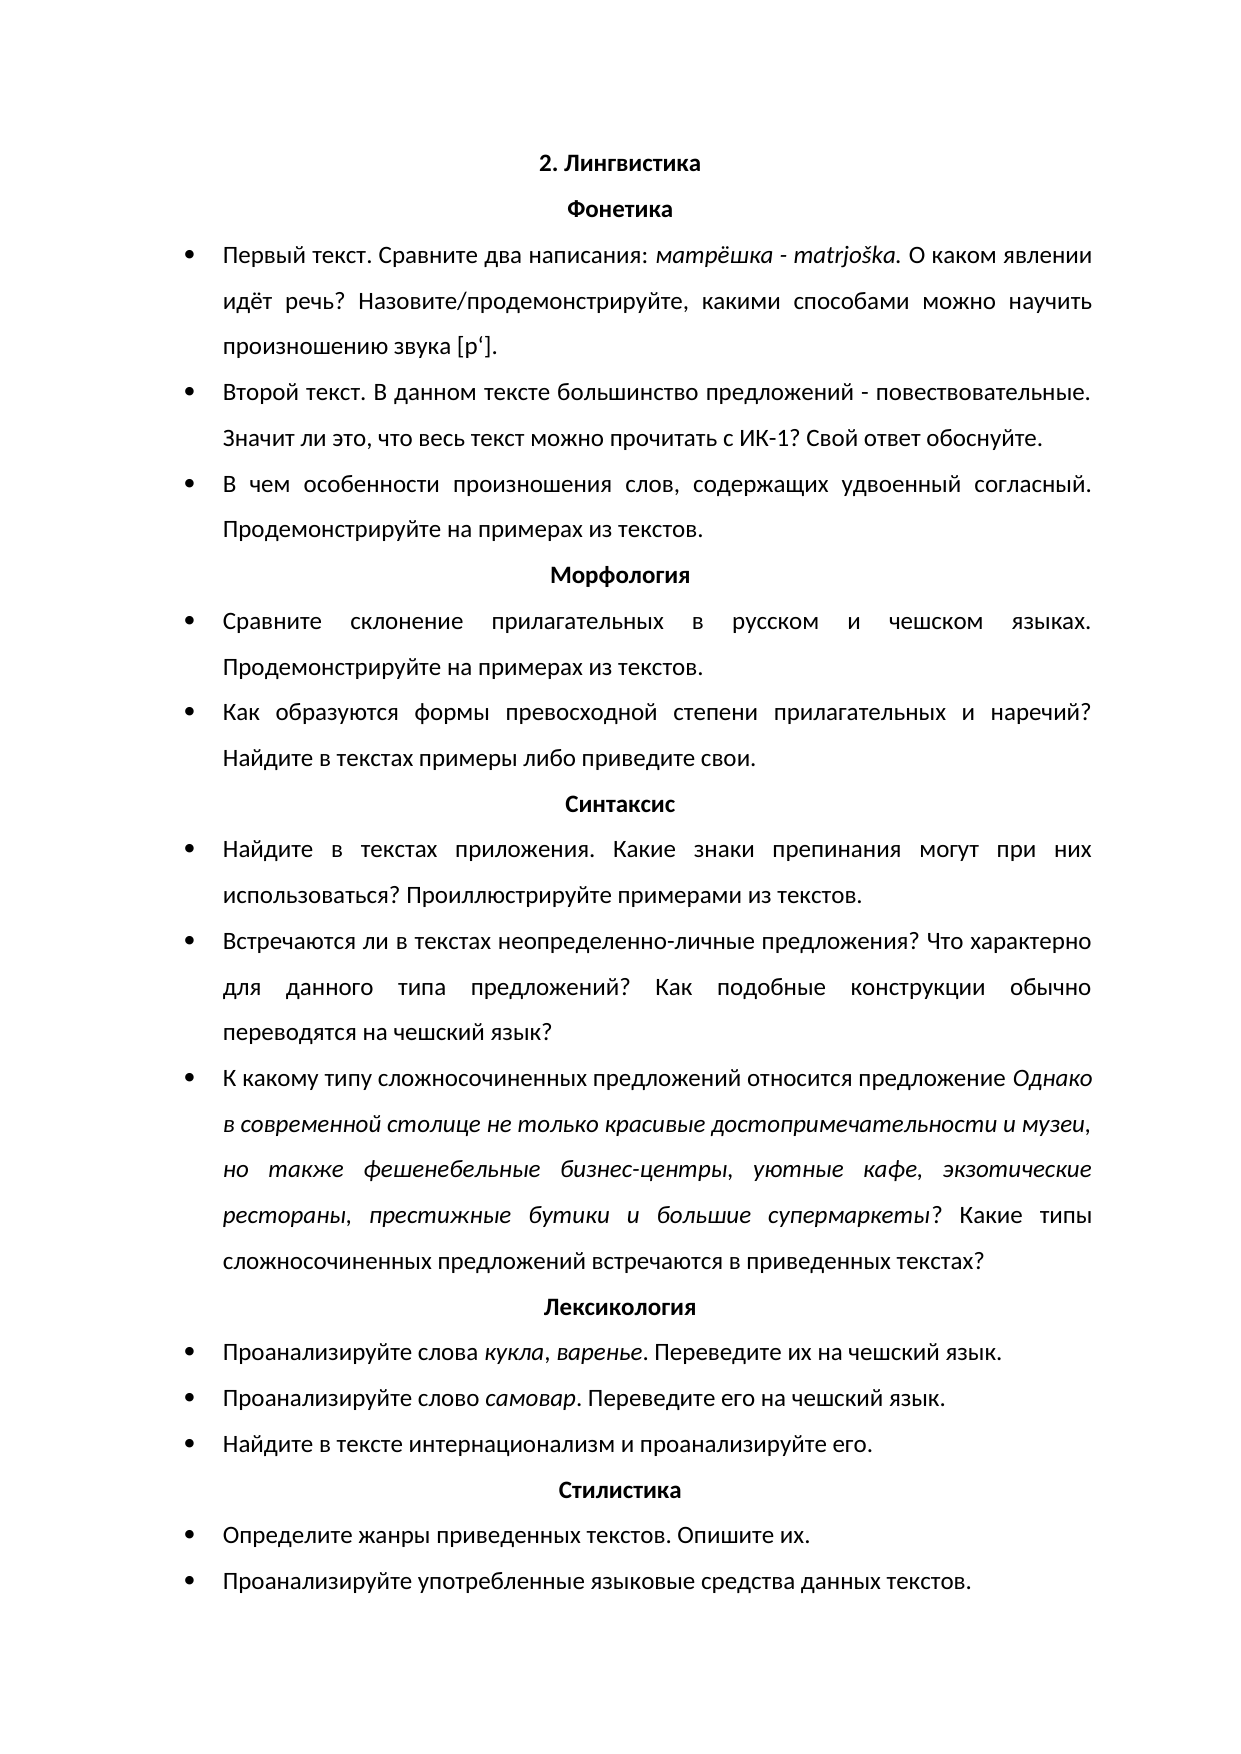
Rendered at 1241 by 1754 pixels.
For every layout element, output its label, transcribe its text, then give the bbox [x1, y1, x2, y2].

list Сравните склонение прилагательных в русском и чешском языках. Продемонстрируйте на примерах из текстов. [185, 605, 1093, 681]
list В чем особенности произношения слов, содержащих удвоенный согласный. Продемонстрируйте на примерах из текстов. [185, 468, 1093, 544]
list Проанализируйте употребленные языковые средства данных текстов. [185, 1565, 1093, 1596]
list Проанализируйте слова кукла, варенье. Переведите их на чешский язык. [185, 1337, 1093, 1367]
list Найдите в текстах приложения. Какие знаки препинания могут при них использоваться? Проиллюстрируйте примерами из текстов. [185, 833, 1093, 910]
list Как образуются формы превосходной степени прилагательных и наречий? Найдите в текстах примеры либо приведите свои. [185, 696, 1093, 773]
list Найдите в тексте интернационализм и проанализируйте его. [185, 1428, 1093, 1458]
list К какому типу сложносочиненных предложений относится предложение Однако в современной столице не только красивые достопримечательности и музеи, но также фешенебельные бизнес-центры, уютные кафе, экзотические рестораны, престижные бутики и большие супермаркеты? Какие типы сложносочиненных предложений встречаются в приведенных текстах? [185, 1062, 1093, 1276]
list Первый текст. Сравните два написания: матрёшка - matrjoška. О каком явлении идёт речь? Назовите/продемонстрируйте, какими способами можно научить произношению звука [р‘]. [185, 239, 1093, 361]
text Стилистика [148, 1474, 1093, 1504]
text 2. Лингвистика [148, 148, 1093, 178]
list Проанализируйте слово самовар. Переведите его на чешский язык. [185, 1382, 1093, 1413]
list Встречаются ли в текстах неопределенно-личные предложения? Что характерно для данного типа предложений? Как подобные конструкции обычно переводятся на чешский язык? [185, 925, 1093, 1047]
text Фонетика [148, 193, 1093, 224]
list Определите жанры приведенных текстов. Опишите их. [185, 1519, 1093, 1550]
text Морфология [148, 559, 1093, 590]
list Второй текст. В данном тексте большинство предложений - повествовательные. Значит ли это, что весь текст можно прочитать с ИК-1? Свой ответ обоснуйте. [185, 376, 1093, 452]
text Лексикология [148, 1291, 1093, 1321]
text Синтаксис [148, 788, 1093, 818]
